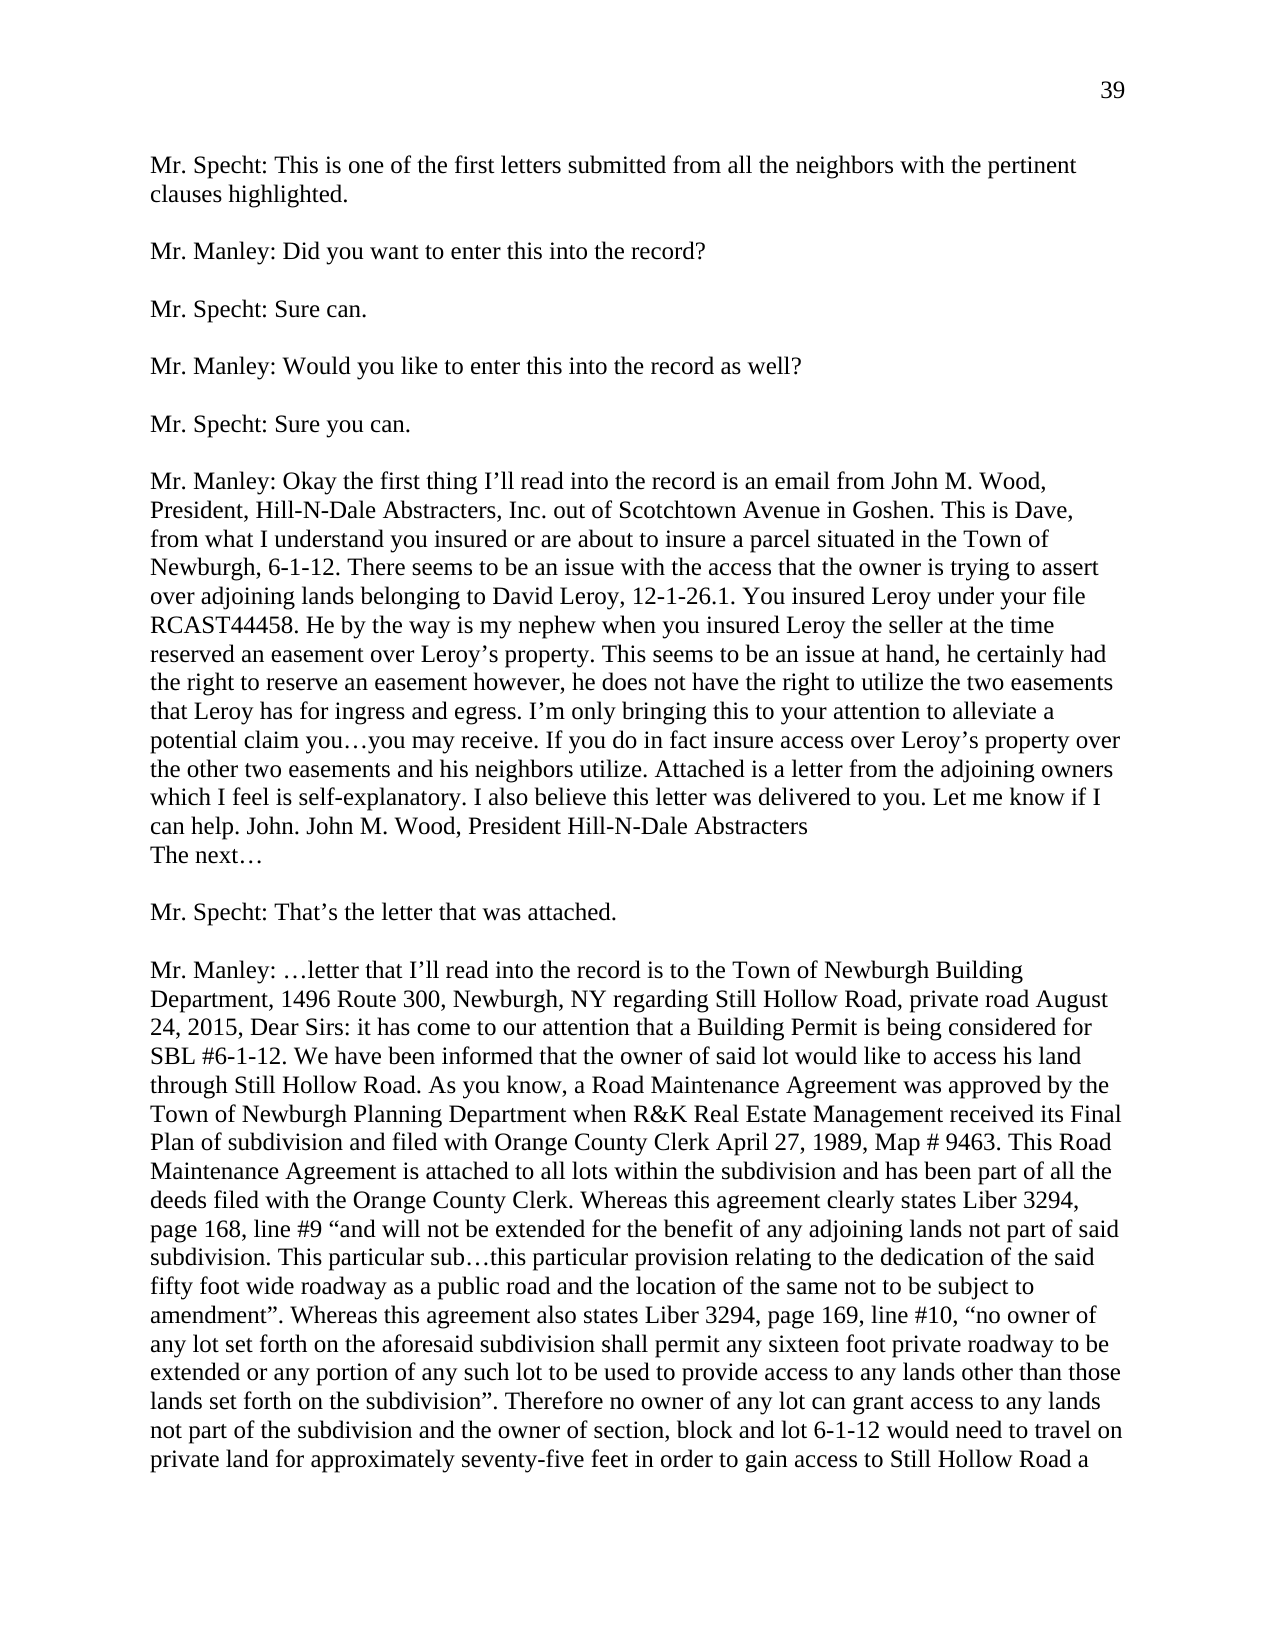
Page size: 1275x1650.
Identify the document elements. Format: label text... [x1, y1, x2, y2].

text Mr. Manley: Would you like to enter this into the record as well? [150, 351, 1125, 380]
text Mr. Specht: That’s the letter that was attached. [150, 897, 1125, 926]
text Mr. Specht: Sure you can. [150, 380, 1125, 437]
text Mr. Manley: Did you want to enter this into the record? [150, 236, 1125, 265]
text Mr. Specht: This is one of the first letters submitted from all the neighbors with the pertinent clauses highlighted. [150, 150, 1125, 207]
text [150, 955, 1125, 1472]
text Mr. Specht: Sure can. [150, 294, 1125, 322]
text Mr. Manley: Okay the first thing I’ll read into the record is an email from John M. Wood, President, Hill-N-Dale Abstracters, Inc. out of Scotchtown Avenue in Goshen. This is Dave, from what I understand you insured or are about to insure a parcel situated in the Town of Newburgh, 6-1-12. There seems to be an issue with the access that the owner is trying to assert over adjoining lands belonging to David Leroy, 12-1-26.1. You insured Leroy under your file RCAST44458. He by the way is my nephew when you insured Leroy the seller at the time reserved an easement over Leroy’s property. This seems to be an issue at hand, he certainly had the right to reserve an easement however, he does not have the right to utilize the two easements that Leroy has for ingress and egress. I’m only bringing this to your attention to alleviate a potential claim you…you may receive. If you do in fact insure access over Leroy’s property over the other two easements and his neighbors utilize. Attached is a letter from the adjoining owners which I feel is self-explanatory. I also believe this letter was delivered to you. Let me know if I can help. John. John M. Wood, President Hill-N-Dale Abstracters [150, 466, 1125, 840]
text The next… [150, 840, 1125, 869]
